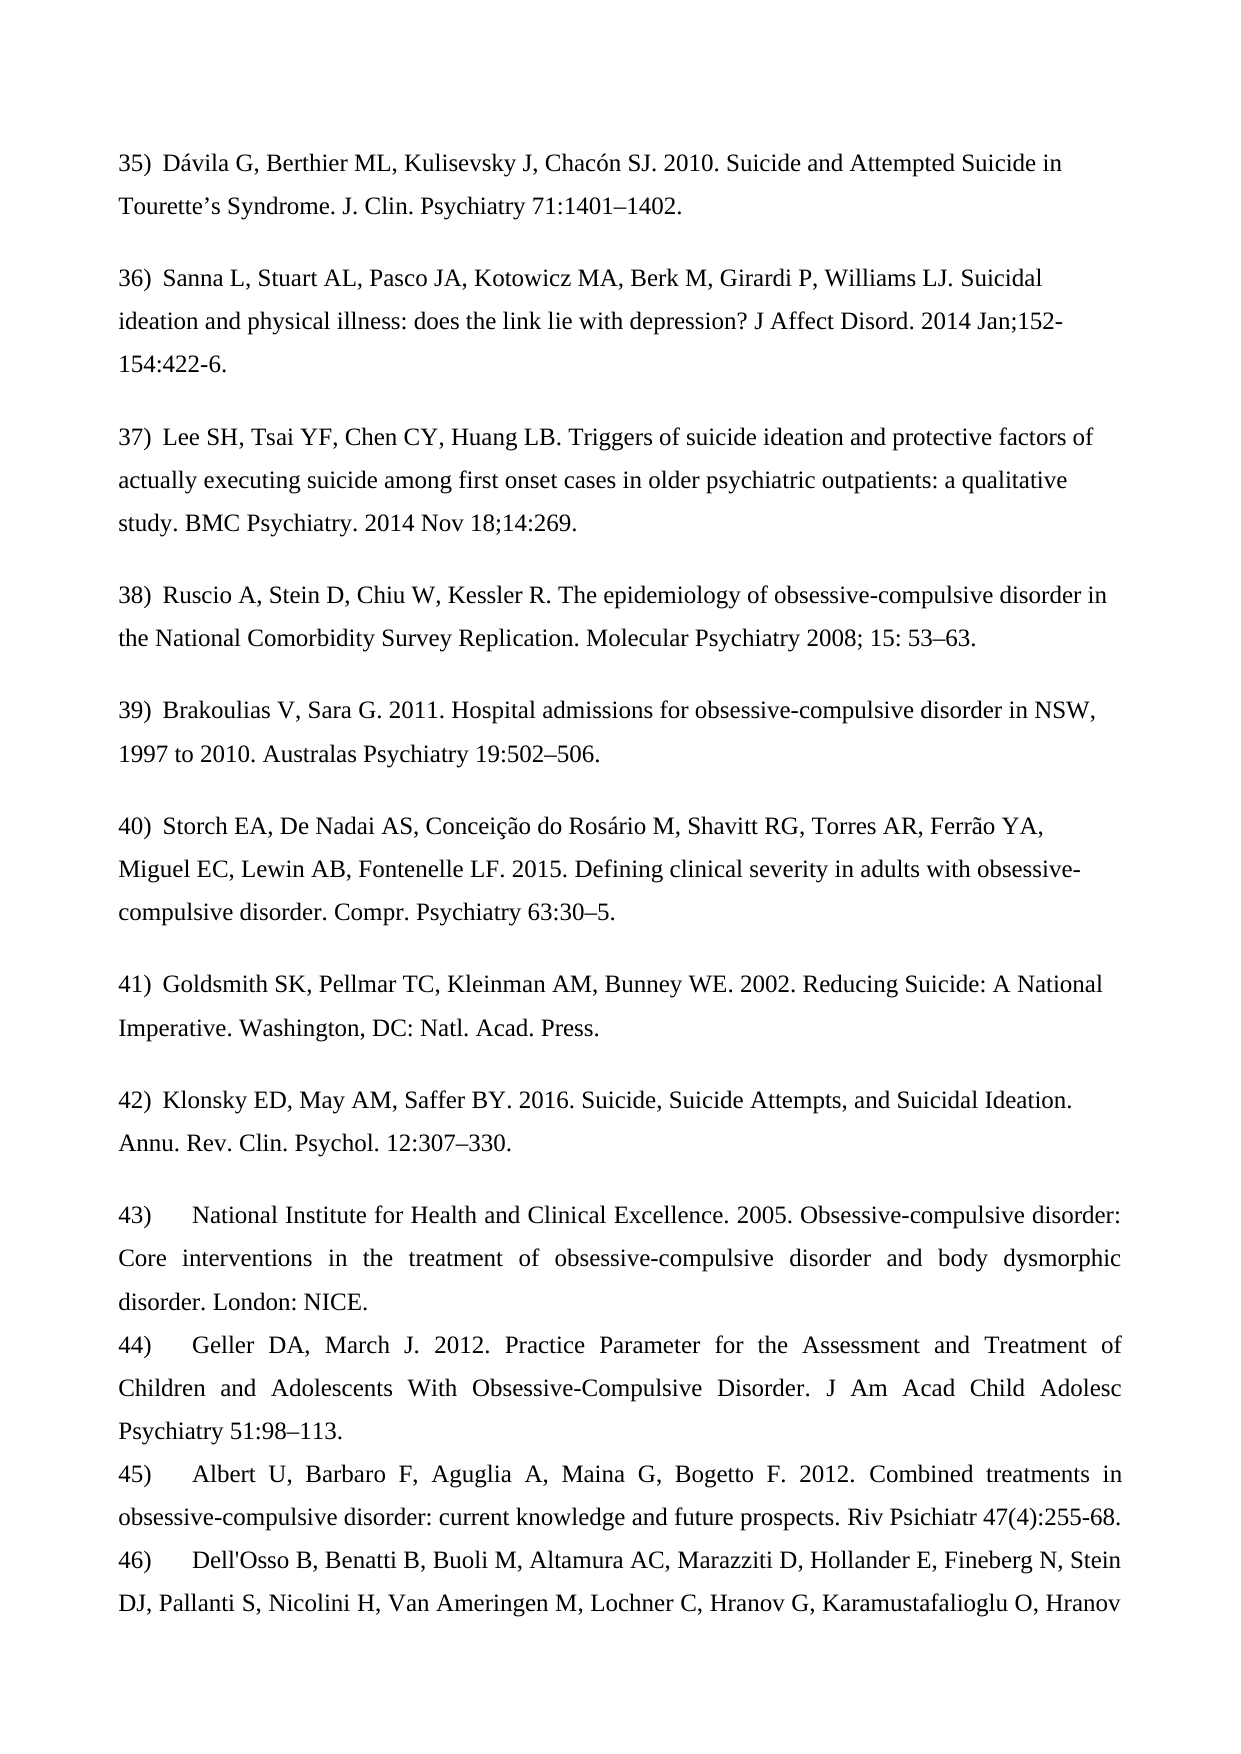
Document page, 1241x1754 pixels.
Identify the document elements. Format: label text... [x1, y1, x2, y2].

list Goldsmith SK, Pellmar TC, Kleinman AM, Bunney WE. 2002. Reducing Suicide: A National Imperative. Washington, DC: Natl. Acad. Press. [118, 969, 1122, 1041]
list National Institute for Health and Clinical Excellence. 2005. Obsessive-compulsive disorder: Core interventions in the treatment of obsessive-compulsive disorder and body dysmorphic disorder. London: NICE. [118, 1200, 1122, 1315]
list Ruscio A, Stein D, Chiu W, Kessler R. The epidemiology of obsessive-compulsive disorder in the National Comorbidity Survey Replication. Molecular Psychiatry 2008; 15: 53–63. [118, 580, 1122, 652]
list Sanna L, Stuart AL, Pasco JA, Kotowicz MA, Berk M, Girardi P, Williams LJ. Suicidal ideation and physical illness: does the link lie with depression? J Affect Disord. 2014 Jan;152-154:422-6. [118, 263, 1122, 378]
list Lee SH, Tsai YF, Chen CY, Huang LB. Triggers of suicide ideation and protective factors of actually executing suicide among first onset cases in older psychiatric outpatients: a qualitative study. BMC Psychiatry. 2014 Nov 18;14:269. [118, 422, 1122, 537]
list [118, 1545, 1122, 1617]
list Klonsky ED, May AM, Saffer BY. 2016. Suicide, Suicide Attempts, and Suicidal Ideation. Annu. Rev. Clin. Psychol. 12:307–330. [118, 1085, 1122, 1157]
list Dávila G, Berthier ML, Kulisevsky J, Chacón SJ. 2010. Suicide and Attempted Suicide in Tourette’s Syndrome. J. Clin. Psychiatry 71:1401–1402. [118, 148, 1122, 219]
list Albert U, Barbaro F, Aguglia A, Maina G, Bogetto F. 2012. Combined treatments in obsessive-compulsive disorder: current knowledge and future prospects. Riv Psichiatr 47(4):255-68. [118, 1459, 1122, 1531]
list Brakoulias V, Sara G. 2011. Hospital admissions for obsessive-compulsive disorder in NSW, 1997 to 2010. Australas Psychiatry 19:502–506. [118, 696, 1122, 767]
list Storch EA, De Nadai AS, Conceição do Rosário M, Shavitt RG, Torres AR, Ferrão YA, Miguel EC, Lewin AB, Fontenelle LF. 2015. Defining clinical severity in adults with obsessive-compulsive disorder. Compr. Psychiatry 63:30–5. [118, 811, 1122, 926]
list Geller DA, March J. 2012. Practice Parameter for the Assessment and Treatment of Children and Adolescents With Obsessive-Compulsive Disorder. J Am Acad Child Adolesc Psychiatry 51:98–113. [118, 1330, 1122, 1445]
